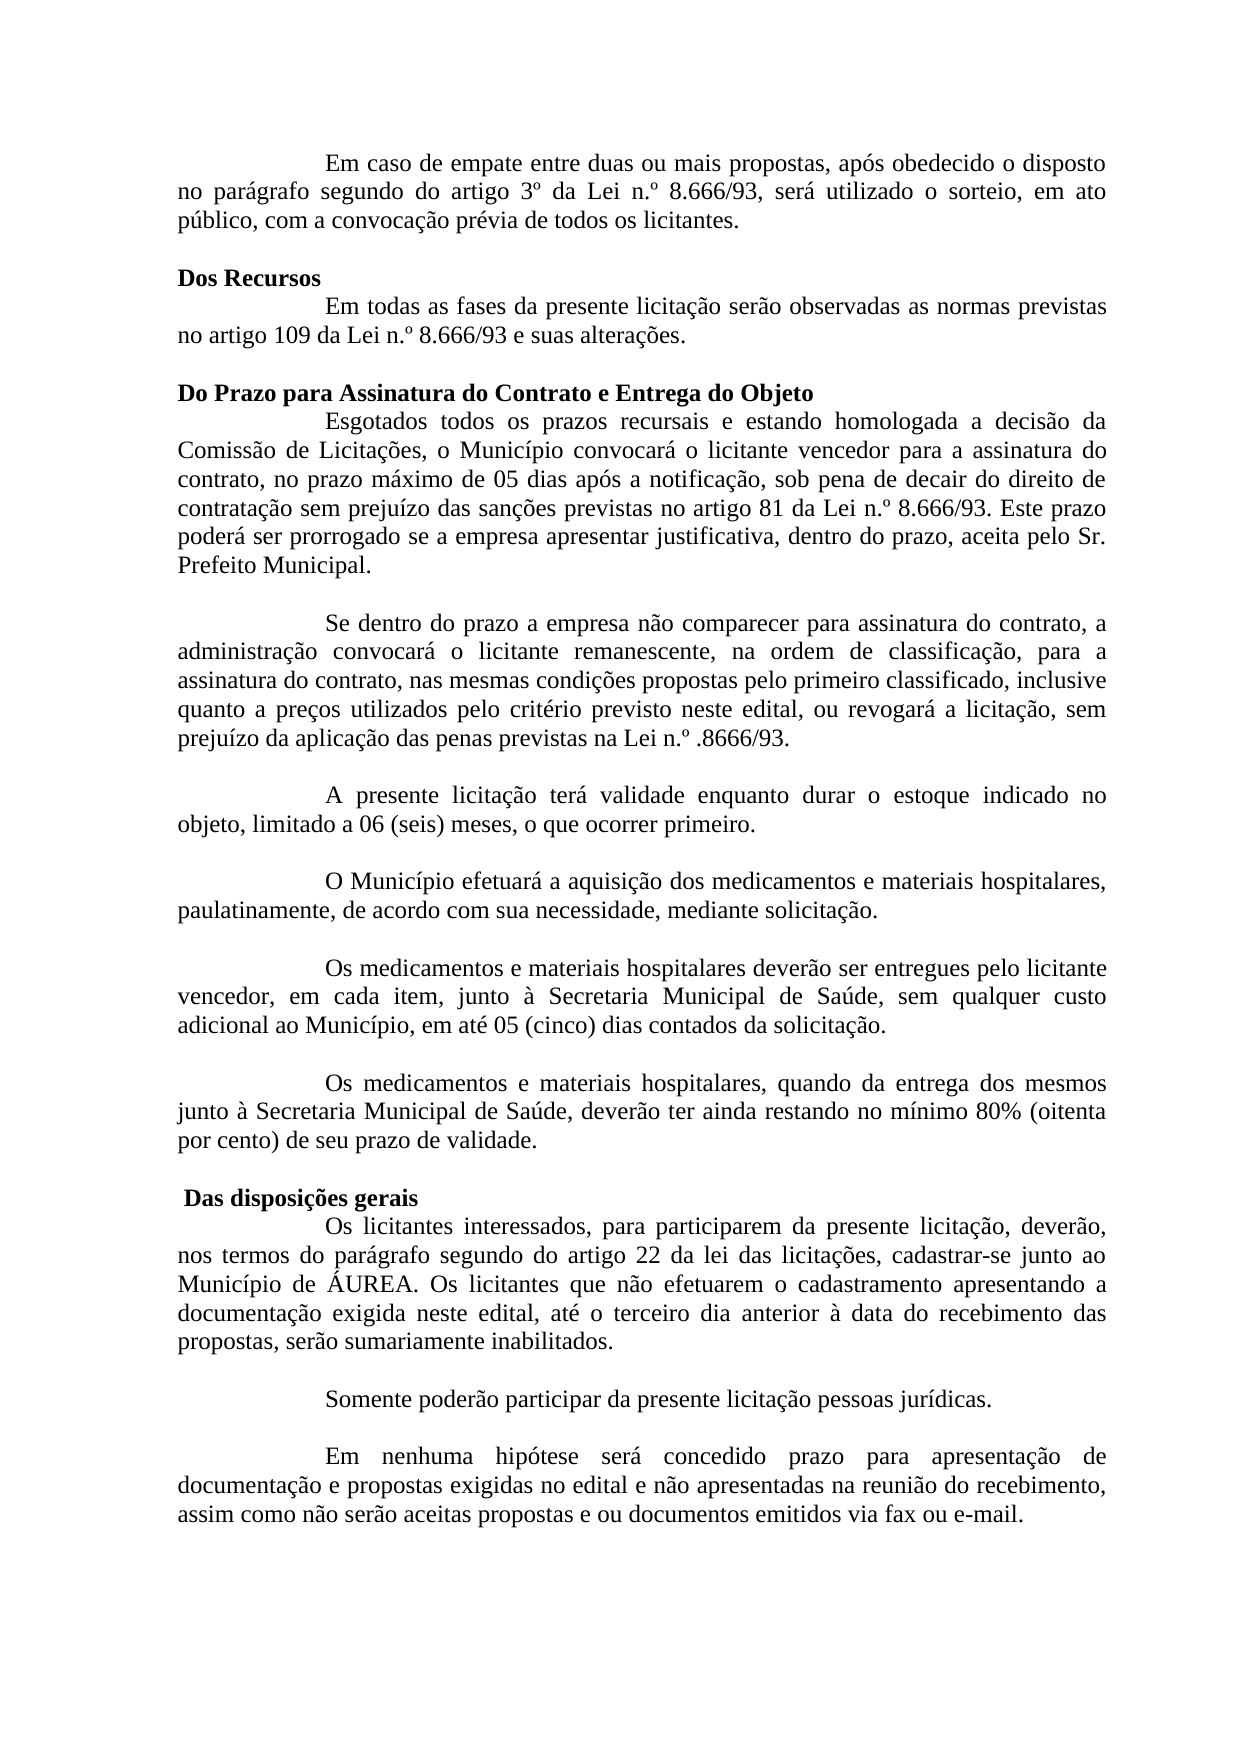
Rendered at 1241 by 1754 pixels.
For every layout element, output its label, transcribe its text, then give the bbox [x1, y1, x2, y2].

text Em todas as fases da presente licitação serão observadas as normas previstas no artigo 109 da Lei n.º 8.666/93 e suas alterações. [177, 291, 1107, 349]
text Em nenhuma hipótese será concedido prazo para apresentação de documentação e propostas exigidas no edital e não apresentadas na reunião do recebimento, assim como não serão aceitas propostas e ou documentos emitidos via fax ou e-mail. [177, 1441, 1107, 1528]
text A presente licitação terá validade enquanto durar o estoque indicado no objeto, limitado a 06 (seis) meses, o que ocorrer primeiro. [177, 780, 1107, 838]
text Das disposições gerais [177, 1183, 1107, 1211]
text O Município efetuará a aquisição dos medicamentos e materiais hospitalares, paulatinamente, de acordo com sua necessidade, mediante solicitação. [177, 866, 1107, 924]
text Em caso de empate entre duas ou mais propostas, após obedecido o disposto no parágrafo segundo do artigo 3º da Lei n.º 8.666/93, será utilizado o sorteio, em ato público, com a convocação prévia de todos os licitantes. [177, 148, 1107, 234]
text Os licitantes interessados, para participarem da presente licitação, deverão, nos termos do parágrafo segundo do artigo 22 da lei das licitações, cadastrar-se junto ao Município de ÁUREA. Os licitantes que não efetuarem o cadastramento apresentando a documentação exigida neste edital, até o terceiro dia anterior à data do recebimento das propostas, serão sumariamente inabilitados. [177, 1211, 1107, 1355]
text Esgotados todos os prazos recursais e estando homologada a decisão da Comissão de Licitações, o Município convocará o licitante vencedor para a assinatura do contrato, no prazo máximo de 05 dias após a notificação, sob pena de decair do direito de contratação sem prejuízo das sanções previstas no artigo 81 da Lei n.º 8.666/93. Este prazo poderá ser prorrogado se a empresa apresentar justificativa, dentro do prazo, aceita pelo Sr. Prefeito Municipal. [177, 406, 1107, 579]
text Somente poderão participar da presente licitação pessoas jurídicas. [177, 1384, 1107, 1413]
text Os medicamentos e materiais hospitalares, quando da entrega dos mesmos junto à Secretaria Municipal de Saúde, deverão ter ainda restando no mínimo 80% (oitenta por cento) de seu prazo de validade. [177, 1068, 1107, 1154]
text Os medicamentos e materiais hospitalares deverão ser entregues pelo licitante vencedor, em cada item, junto à Secretaria Municipal de Saúde, sem qualquer custo adicional ao Município, em até 05 (cinco) dias contados da solicitação. [177, 953, 1107, 1039]
text Dos Recursos [177, 263, 1107, 291]
text Do Prazo para Assinatura do Contrato e Entrega do Objeto [177, 378, 1107, 406]
text Se dentro do prazo a empresa não comparecer para assinatura do contrato, a administração convocará o licitante remanescente, na ordem de classificação, para a assinatura do contrato, nas mesmas condições propostas pelo primeiro classificado, inclusive quanto a preços utilizados pelo critério previsto neste edital, ou revogará a licitação, sem prejuízo da aplicação das penas previstas na Lei n.º .8666/93. [177, 608, 1107, 751]
